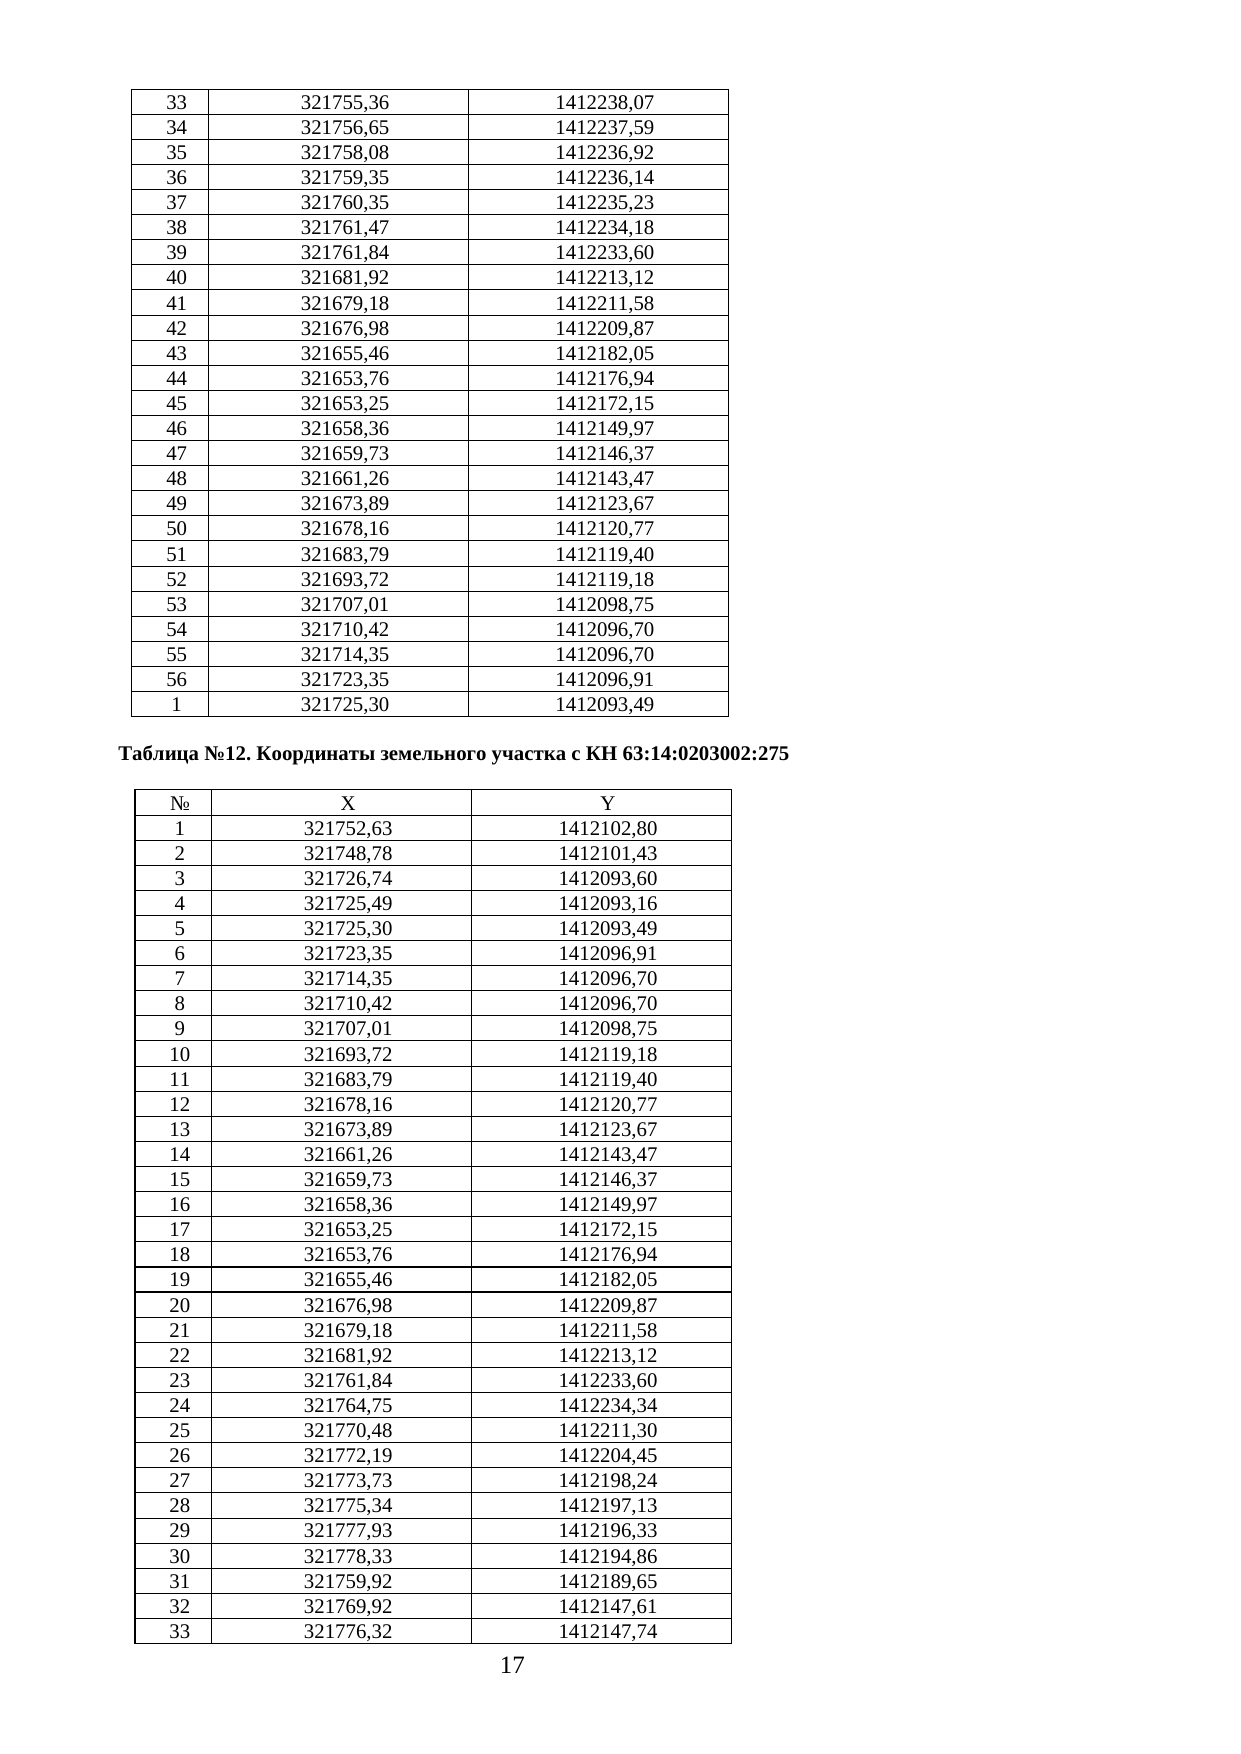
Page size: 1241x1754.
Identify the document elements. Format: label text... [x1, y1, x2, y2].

table_cell 321755,36 [209, 90, 468, 114]
table_cell 321775,34 [212, 1493, 471, 1517]
table_cell 51 [132, 541, 208, 566]
table_cell 50 [132, 516, 208, 540]
table_cell 48 [132, 466, 208, 490]
table_cell 55 [132, 642, 208, 666]
table_cell 1412119,18 [472, 1041, 731, 1066]
table_cell 1412096,70 [469, 642, 728, 666]
table_cell 40 [132, 265, 208, 289]
table_cell 1412235,23 [469, 190, 728, 214]
table_cell 15 [136, 1167, 211, 1191]
table_cell 21 [136, 1318, 211, 1342]
table_cell 11 [136, 1067, 211, 1091]
table_cell 45 [132, 391, 208, 415]
table_cell 321761,84 [209, 240, 468, 264]
table_cell 13 [136, 1117, 211, 1141]
table_cell 23 [136, 1368, 211, 1392]
table_cell 1412119,18 [469, 567, 728, 591]
table_cell 1412093,16 [472, 891, 731, 915]
table_cell 16 [136, 1192, 211, 1216]
table_cell 1412096,91 [469, 667, 728, 691]
table_cell 41 [132, 290, 208, 314]
table_cell 9 [136, 1016, 211, 1040]
table_cell 47 [132, 441, 208, 465]
table_cell 321676,98 [209, 316, 468, 339]
table_cell 321678,16 [212, 1092, 471, 1116]
table_cell 1412096,91 [472, 941, 731, 965]
table_cell 1412213,12 [469, 265, 728, 289]
table_cell 1412209,87 [469, 316, 728, 339]
table_cell 321707,01 [212, 1016, 471, 1040]
table_cell 25 [136, 1418, 211, 1442]
table_cell 1412209,87 [472, 1293, 731, 1317]
table_cell 321655,46 [212, 1268, 471, 1291]
table_cell 26 [136, 1443, 211, 1467]
table_cell 321758,08 [209, 140, 468, 164]
table_cell 1412204,45 [472, 1443, 731, 1467]
table_cell 1412143,47 [469, 466, 728, 490]
table_cell 38 [132, 215, 208, 239]
table_cell 1412182,05 [469, 341, 728, 365]
table_cell 1412213,12 [472, 1343, 731, 1367]
table_cell 1412198,24 [472, 1468, 731, 1492]
table_cell 52 [132, 567, 208, 591]
table_cell 33 [136, 1619, 211, 1643]
table_header Y [472, 790, 731, 814]
table_cell 321748,78 [212, 841, 471, 865]
text Таблица №12. Координаты земельного участка с КН 63:14:0203002:275 [118, 741, 1181, 765]
table_cell 321725,30 [212, 916, 471, 940]
table_cell 6 [136, 941, 211, 965]
table_cell 1412236,92 [469, 140, 728, 164]
table_cell 321726,74 [212, 866, 471, 890]
table_cell 321752,63 [212, 816, 471, 839]
table_cell 1412211,58 [472, 1318, 731, 1342]
table_cell 1412093,49 [469, 692, 728, 716]
table_cell 321658,36 [209, 416, 468, 440]
table_cell 12 [136, 1092, 211, 1116]
table_cell 36 [132, 165, 208, 189]
table_cell 321693,72 [212, 1041, 471, 1066]
table_header X [212, 790, 471, 814]
table_cell 34 [132, 115, 208, 139]
table_cell 1412189,65 [472, 1569, 731, 1593]
table_cell 1412176,94 [472, 1242, 731, 1266]
table_cell 7 [136, 966, 211, 990]
table_cell 10 [136, 1041, 211, 1066]
table_cell 56 [132, 667, 208, 691]
table_cell 28 [136, 1493, 211, 1517]
table_cell 1412172,15 [469, 391, 728, 415]
table_cell 321764,75 [212, 1393, 471, 1417]
table_cell 1412233,60 [469, 240, 728, 264]
table_cell 42 [132, 316, 208, 339]
table_cell 1 [132, 692, 208, 716]
table_cell 35 [132, 140, 208, 164]
table_cell 321756,65 [209, 115, 468, 139]
table_cell 321681,92 [212, 1343, 471, 1367]
table_cell 1412233,60 [472, 1368, 731, 1392]
table_cell 53 [132, 592, 208, 616]
table_cell 321725,30 [209, 692, 468, 716]
table_cell 14 [136, 1142, 211, 1166]
table_cell 321658,36 [212, 1192, 471, 1216]
table_cell 1412211,30 [472, 1418, 731, 1442]
table_header № [136, 790, 211, 814]
table_cell 1412098,75 [472, 1016, 731, 1040]
table_cell 1412096,70 [472, 991, 731, 1015]
table_cell 321659,73 [212, 1167, 471, 1191]
table_cell 29 [136, 1519, 211, 1542]
table_cell 321661,26 [212, 1142, 471, 1166]
table_cell 321759,92 [212, 1569, 471, 1593]
table_cell 321725,49 [212, 891, 471, 915]
table_cell 321714,35 [209, 642, 468, 666]
table_cell 1412143,47 [472, 1142, 731, 1166]
table_cell 1412096,70 [469, 617, 728, 641]
table_cell 321683,79 [212, 1067, 471, 1091]
table_cell 321723,35 [212, 941, 471, 965]
table_cell 1412238,07 [469, 90, 728, 114]
table_cell 24 [136, 1393, 211, 1417]
table_cell 321776,32 [212, 1619, 471, 1643]
table_cell 321759,35 [209, 165, 468, 189]
table_cell 321653,25 [209, 391, 468, 415]
table_cell 321723,35 [209, 667, 468, 691]
table_cell 31 [136, 1569, 211, 1593]
table_cell 321693,72 [209, 567, 468, 591]
table_cell 321773,73 [212, 1468, 471, 1492]
table_cell 1412194,86 [472, 1544, 731, 1568]
table_cell 1412146,37 [472, 1167, 731, 1191]
table_cell 4 [136, 891, 211, 915]
table_cell 1412096,70 [472, 966, 731, 990]
table_cell 44 [132, 366, 208, 390]
table_cell 321679,18 [212, 1318, 471, 1342]
table_cell 321707,01 [209, 592, 468, 616]
table_cell 1412098,75 [469, 592, 728, 616]
table_cell 321655,46 [209, 341, 468, 365]
table_cell 20 [136, 1293, 211, 1317]
table_cell 1412119,40 [472, 1067, 731, 1091]
table_cell 321760,35 [209, 190, 468, 214]
table_cell 19 [136, 1268, 211, 1291]
table_cell 1412149,97 [469, 416, 728, 440]
table_cell 22 [136, 1343, 211, 1367]
table_cell 321653,76 [212, 1242, 471, 1266]
table_cell 321778,33 [212, 1544, 471, 1568]
table_cell 1412120,77 [469, 516, 728, 540]
table_cell 321679,18 [209, 290, 468, 314]
table_cell 321761,84 [212, 1368, 471, 1392]
table_cell 49 [132, 491, 208, 515]
table_cell 1412172,15 [472, 1217, 731, 1241]
table_cell 1412093,49 [472, 916, 731, 940]
table_cell 33 [132, 90, 208, 114]
table_cell 1412234,18 [469, 215, 728, 239]
table_cell 1412101,43 [472, 841, 731, 865]
table_cell 321683,79 [209, 541, 468, 566]
table_cell 1412237,59 [469, 115, 728, 139]
table_cell 8 [136, 991, 211, 1015]
table_cell 27 [136, 1468, 211, 1492]
table_cell 1412123,67 [472, 1117, 731, 1141]
table_cell 321714,35 [212, 966, 471, 990]
table_cell 321678,16 [209, 516, 468, 540]
table_cell 1412147,74 [472, 1619, 731, 1643]
table_cell 321769,92 [212, 1594, 471, 1618]
table_cell 321659,73 [209, 441, 468, 465]
table_cell 321661,26 [209, 466, 468, 490]
table_cell 1412093,60 [472, 866, 731, 890]
table_cell 1 [136, 816, 211, 839]
table_cell 321673,89 [212, 1117, 471, 1141]
table_cell 1412146,37 [469, 441, 728, 465]
table_cell 1412119,40 [469, 541, 728, 566]
table_cell 1412197,13 [472, 1493, 731, 1517]
table_cell 39 [132, 240, 208, 264]
table_cell 321777,93 [212, 1519, 471, 1542]
table_cell 43 [132, 341, 208, 365]
table_cell 1412176,94 [469, 366, 728, 390]
table_cell 321653,76 [209, 366, 468, 390]
table_cell 1412123,67 [469, 491, 728, 515]
table_cell 1412147,61 [472, 1594, 731, 1618]
table_cell 1412234,34 [472, 1393, 731, 1417]
table_cell 46 [132, 416, 208, 440]
table_cell 321710,42 [212, 991, 471, 1015]
table_cell 18 [136, 1242, 211, 1266]
table_cell 30 [136, 1544, 211, 1568]
table_cell 5 [136, 916, 211, 940]
table_cell 321676,98 [212, 1293, 471, 1317]
table_cell 321681,92 [209, 265, 468, 289]
table_cell 37 [132, 190, 208, 214]
table_cell 1412236,14 [469, 165, 728, 189]
table_cell 2 [136, 841, 211, 865]
table_cell 17 [136, 1217, 211, 1241]
table_cell 321772,19 [212, 1443, 471, 1467]
table_cell 32 [136, 1594, 211, 1618]
table_cell 321673,89 [209, 491, 468, 515]
table_cell 321770,48 [212, 1418, 471, 1442]
table_cell 321653,25 [212, 1217, 471, 1241]
table_cell 3 [136, 866, 211, 890]
table_cell 321761,47 [209, 215, 468, 239]
table_cell 1412196,33 [472, 1519, 731, 1542]
table_cell 1412182,05 [472, 1268, 731, 1291]
table_cell 321710,42 [209, 617, 468, 641]
table_cell 1412120,77 [472, 1092, 731, 1116]
table_cell 54 [132, 617, 208, 641]
table_cell 1412149,97 [472, 1192, 731, 1216]
table_cell 1412211,58 [469, 290, 728, 314]
table_cell 1412102,80 [472, 816, 731, 839]
